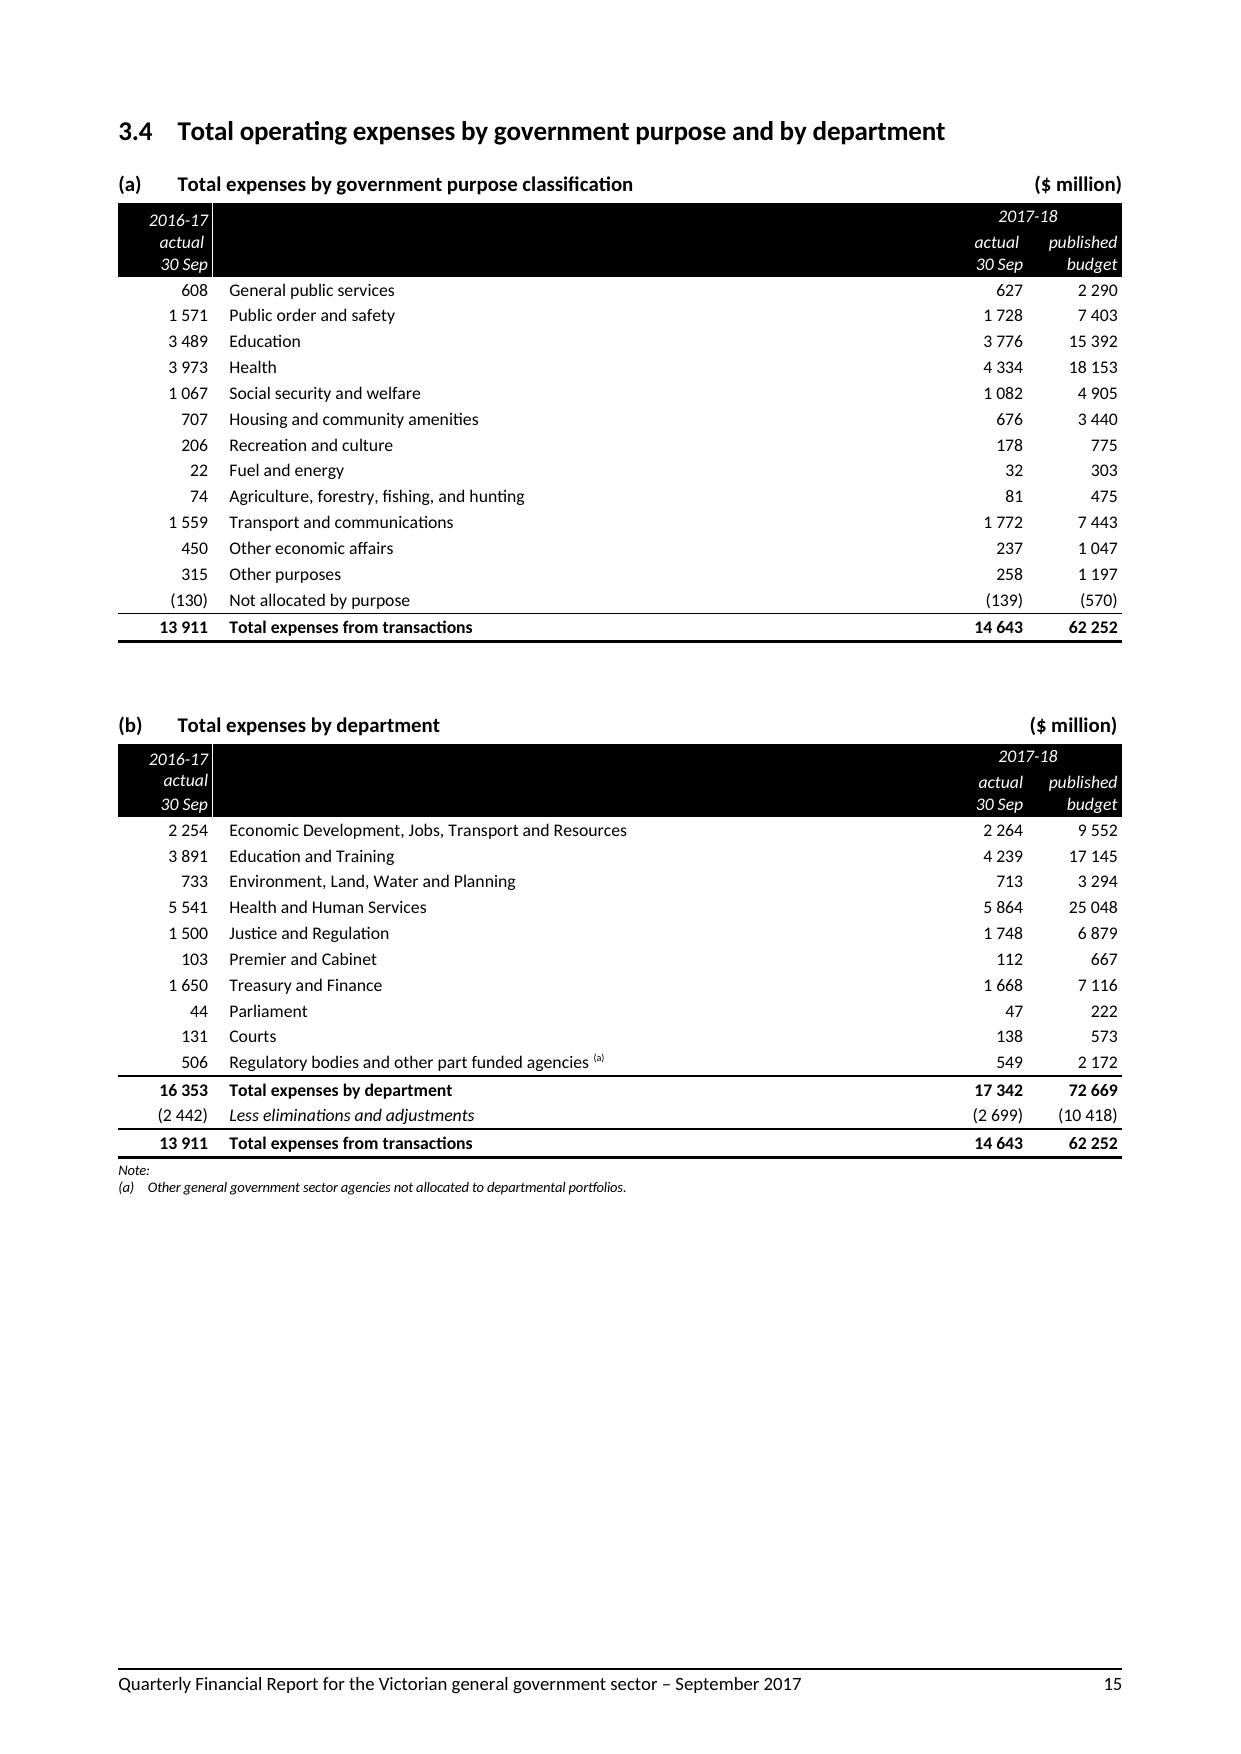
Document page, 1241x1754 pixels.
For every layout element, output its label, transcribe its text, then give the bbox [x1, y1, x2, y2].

table_header [213, 203, 933, 277]
table_cell actual 30 Sep [933, 769, 1028, 817]
table_cell 2 254 [118, 817, 212, 843]
table_cell 44 [118, 998, 212, 1023]
subtitle (b) Total expenses by department ($ million) [118, 712, 1122, 737]
table_cell Fuel and energy [213, 458, 933, 483]
table_cell 17 145 [1028, 843, 1122, 868]
table_cell 6 879 [1028, 920, 1122, 946]
table_cell Education [213, 328, 933, 354]
table_cell 3 776 [933, 328, 1028, 354]
table_cell 81 [933, 483, 1028, 509]
table_cell Courts [213, 1024, 933, 1049]
table_cell 9 552 [1028, 817, 1122, 843]
table_cell 1 559 [118, 509, 212, 535]
table_cell 733 [118, 869, 212, 894]
table_cell 74 [118, 483, 212, 509]
text Note: [118, 1161, 1122, 1179]
table_cell 3 489 [118, 328, 212, 354]
table_cell Total expenses by department [213, 1077, 933, 1102]
table_cell Social security and welfare [213, 380, 933, 406]
table_cell 667 [1028, 946, 1122, 972]
table_cell 47 [933, 998, 1028, 1023]
table_cell published budget [1028, 769, 1122, 817]
table_cell 62 252 [1028, 614, 1122, 640]
table_cell Total expenses from transactions [213, 1130, 933, 1156]
table_cell (130) [118, 587, 212, 612]
table_cell Justice and Regulation [213, 920, 933, 946]
table_cell 2 172 [1028, 1049, 1122, 1075]
table_cell 775 [1028, 432, 1122, 457]
table_cell 713 [933, 869, 1028, 894]
table_cell Agriculture, forestry, fishing, and hunting [213, 483, 933, 509]
table_cell (10 418) [1028, 1103, 1122, 1128]
table_cell 25 048 [1028, 894, 1122, 920]
table_header [213, 744, 933, 817]
table_cell 475 [1028, 483, 1122, 509]
table_cell 4 239 [933, 843, 1028, 868]
table_cell 573 [1028, 1024, 1122, 1049]
table_cell Premier and Cabinet [213, 946, 933, 972]
table_cell 627 [933, 277, 1028, 302]
table_cell 2 264 [933, 817, 1028, 843]
table_cell Health [213, 354, 933, 380]
table_cell 237 [933, 535, 1028, 561]
table_cell (2 699) [933, 1103, 1028, 1128]
table_cell 2 290 [1028, 277, 1122, 302]
table_cell Transport and communications [213, 509, 933, 535]
table_cell 258 [933, 561, 1028, 587]
table_cell 18 153 [1028, 354, 1122, 380]
table_cell 13 911 [118, 1130, 212, 1156]
table_cell 676 [933, 406, 1028, 432]
table_header 2016-17 actual 30 Sep [118, 744, 212, 817]
table_cell Other purposes [213, 561, 933, 587]
table_cell 1 728 [933, 303, 1028, 328]
table_cell Health and Human Services [213, 894, 933, 920]
table_cell 1 650 [118, 972, 212, 998]
table_cell 549 [933, 1049, 1028, 1075]
table_cell 1 067 [118, 380, 212, 406]
table_cell 1 571 [118, 303, 212, 328]
table_cell 112 [933, 946, 1028, 972]
table_cell 7 116 [1028, 972, 1122, 998]
table_cell 14 643 [933, 1130, 1028, 1156]
table_cell Less eliminations and adjustments [213, 1103, 933, 1128]
table_cell 7 403 [1028, 303, 1122, 328]
table_cell Total expenses from transactions [213, 614, 933, 640]
table_cell 608 [118, 277, 212, 302]
table_cell General public services [213, 277, 933, 302]
table_cell 72 669 [1028, 1077, 1122, 1102]
table_cell 3 973 [118, 354, 212, 380]
table_cell 206 [118, 432, 212, 457]
table_cell Not allocated by purpose [213, 587, 933, 612]
table_cell actual 30 Sep [933, 229, 1028, 277]
table_cell 103 [118, 946, 212, 972]
table_cell Regulatory bodies and other part funded agencies (a) [213, 1049, 933, 1075]
table_cell Education and Training [213, 843, 933, 868]
table_cell 1 772 [933, 509, 1028, 535]
table_cell 7 443 [1028, 509, 1122, 535]
table_cell 3 440 [1028, 406, 1122, 432]
table_cell Other economic affairs [213, 535, 933, 561]
table_cell Treasury and Finance [213, 972, 933, 998]
table_header 2017-18 [933, 203, 1122, 229]
table_cell 1 668 [933, 972, 1028, 998]
table_cell Housing and community amenities [213, 406, 933, 432]
table_cell 5 864 [933, 894, 1028, 920]
text (a) Other general government sector agencies not allocated to departmental portfolios. [118, 1179, 1122, 1197]
table_cell 707 [118, 406, 212, 432]
table_cell 303 [1028, 458, 1122, 483]
table_cell 14 643 [933, 614, 1028, 640]
table_cell 3 294 [1028, 869, 1122, 894]
subtitle (a) Total expenses by government purpose classification ($ million) [118, 172, 1122, 197]
table_cell 32 [933, 458, 1028, 483]
table_cell Economic Development, Jobs, Transport and Resources [213, 817, 933, 843]
table_cell Public order and safety [213, 303, 933, 328]
table_cell 5 541 [118, 894, 212, 920]
table_cell 1 082 [933, 380, 1028, 406]
table_cell 506 [118, 1049, 212, 1075]
table_cell 4 334 [933, 354, 1028, 380]
table_cell 178 [933, 432, 1028, 457]
table_header 2017-18 [933, 744, 1122, 769]
table_cell 1 500 [118, 920, 212, 946]
table_cell 1 748 [933, 920, 1028, 946]
table_cell 138 [933, 1024, 1028, 1049]
table_cell Environment, Land, Water and Planning [213, 869, 933, 894]
table_cell 15 392 [1028, 328, 1122, 354]
table_cell 16 353 [118, 1077, 212, 1102]
table_cell 1 197 [1028, 561, 1122, 587]
table_cell (2 442) [118, 1103, 212, 1128]
table_cell 17 342 [933, 1077, 1028, 1102]
table_cell published budget [1028, 229, 1122, 277]
table_header 2016-17 actual 30 Sep [118, 203, 212, 277]
table_cell 131 [118, 1024, 212, 1049]
table_cell 62 252 [1028, 1130, 1122, 1156]
table_cell 13 911 [118, 614, 212, 640]
table_cell 222 [1028, 998, 1122, 1023]
table_cell 315 [118, 561, 212, 587]
table_cell (139) [933, 587, 1028, 612]
table_cell Parliament [213, 998, 933, 1023]
table_cell (570) [1028, 587, 1122, 612]
table_cell Recreation and culture [213, 432, 933, 457]
table_cell 4 905 [1028, 380, 1122, 406]
table_cell 1 047 [1028, 535, 1122, 561]
table_cell 3 891 [118, 843, 212, 868]
table_cell 22 [118, 458, 212, 483]
subtitle Total operating expenses by government purpose and by department [118, 114, 1122, 147]
table_cell 450 [118, 535, 212, 561]
